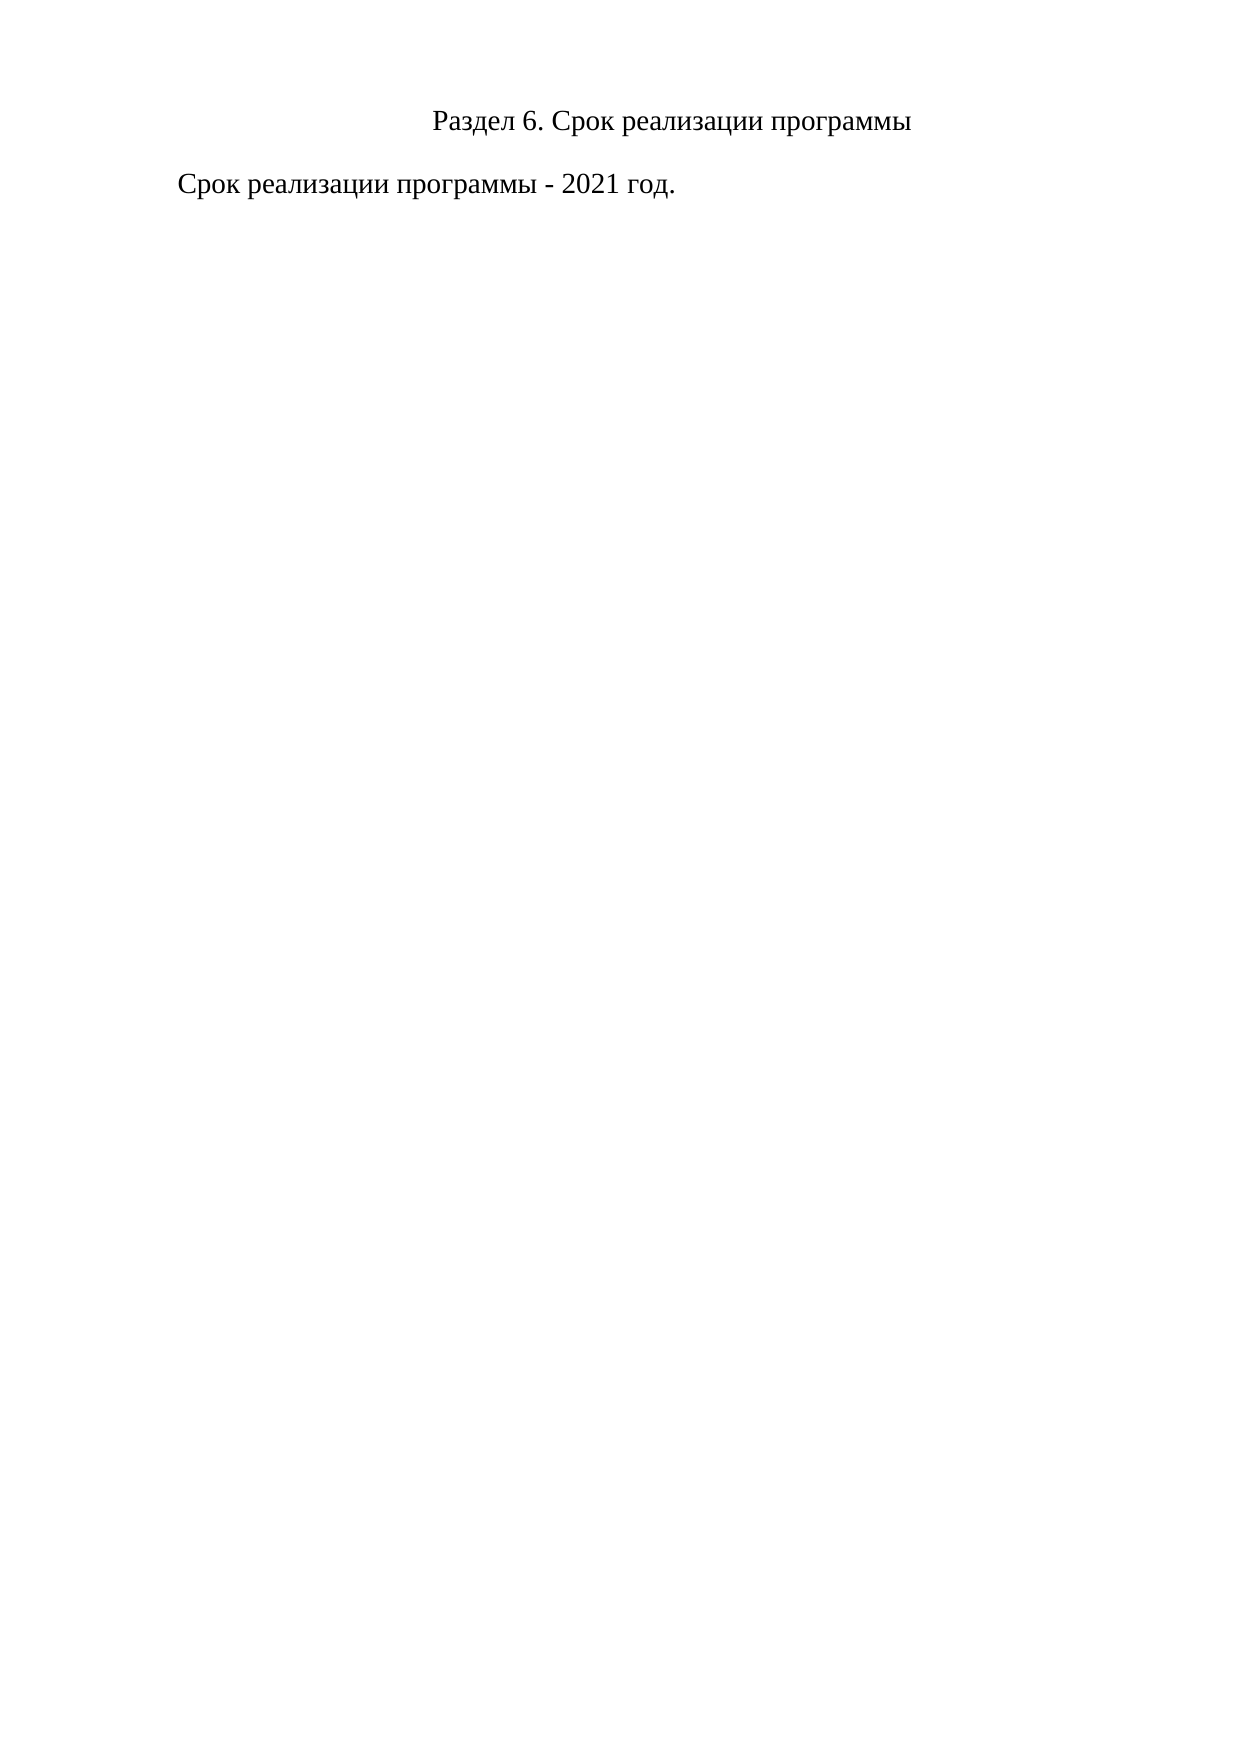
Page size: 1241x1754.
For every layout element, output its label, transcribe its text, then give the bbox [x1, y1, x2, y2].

text Раздел 6. Срок реализации программы [177, 103, 1167, 137]
text Срок реализации программы - 2021 год. [177, 166, 1167, 200]
